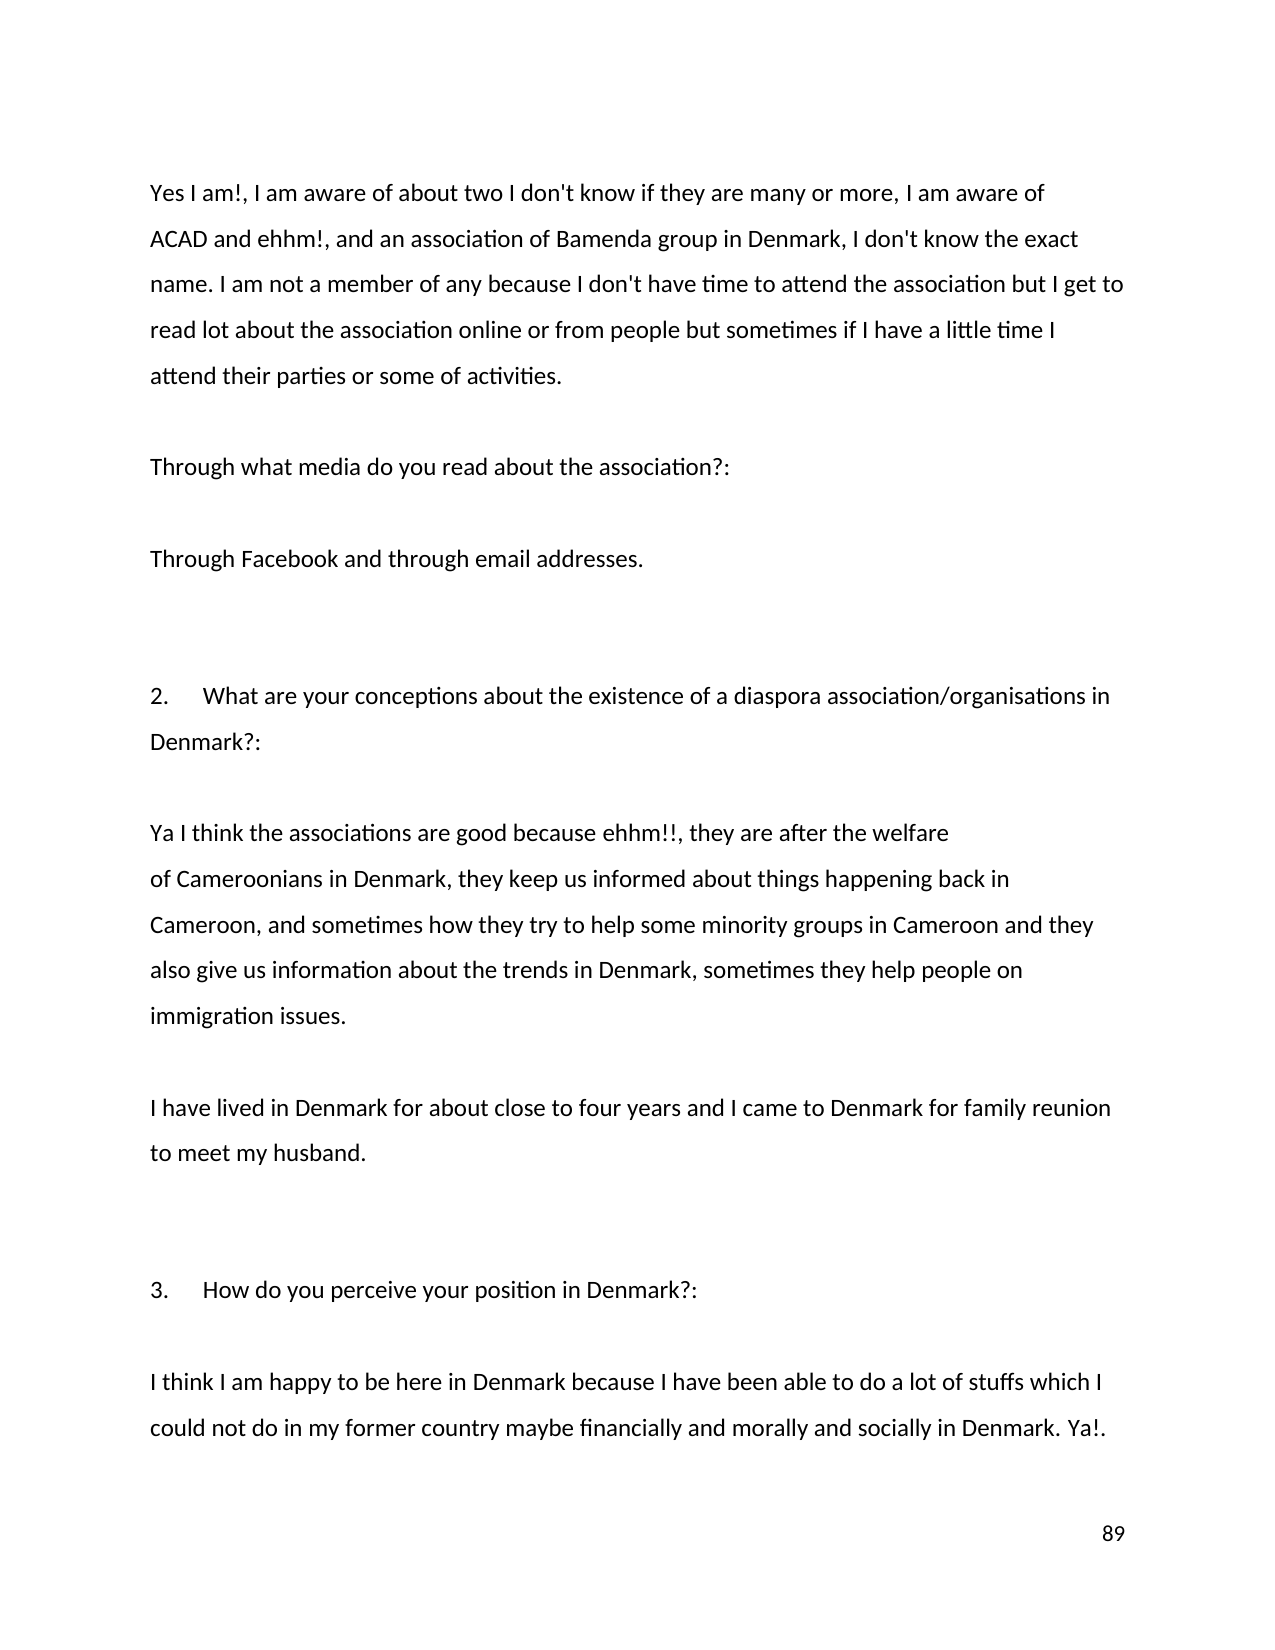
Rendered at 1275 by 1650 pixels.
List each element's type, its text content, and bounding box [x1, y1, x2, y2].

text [150, 1275, 1125, 1442]
text 2. What are your conceptions about the existence of a diaspora association/organisations in Denmark?: Ya I think the associations are good because ehhm!!, they are after the welfare of Cameroonians in Denmark, they keep us informed about things happening back in Cameroon, and sometimes how they try to help some minority groups in Cameroon and they also give us information about the trends in Denmark, sometimes they help people on immigration issues. I have lived in Denmark for about close to four years and I came to Denmark for family reunion to meet my husband. [150, 680, 1125, 1259]
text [150, 177, 1125, 665]
